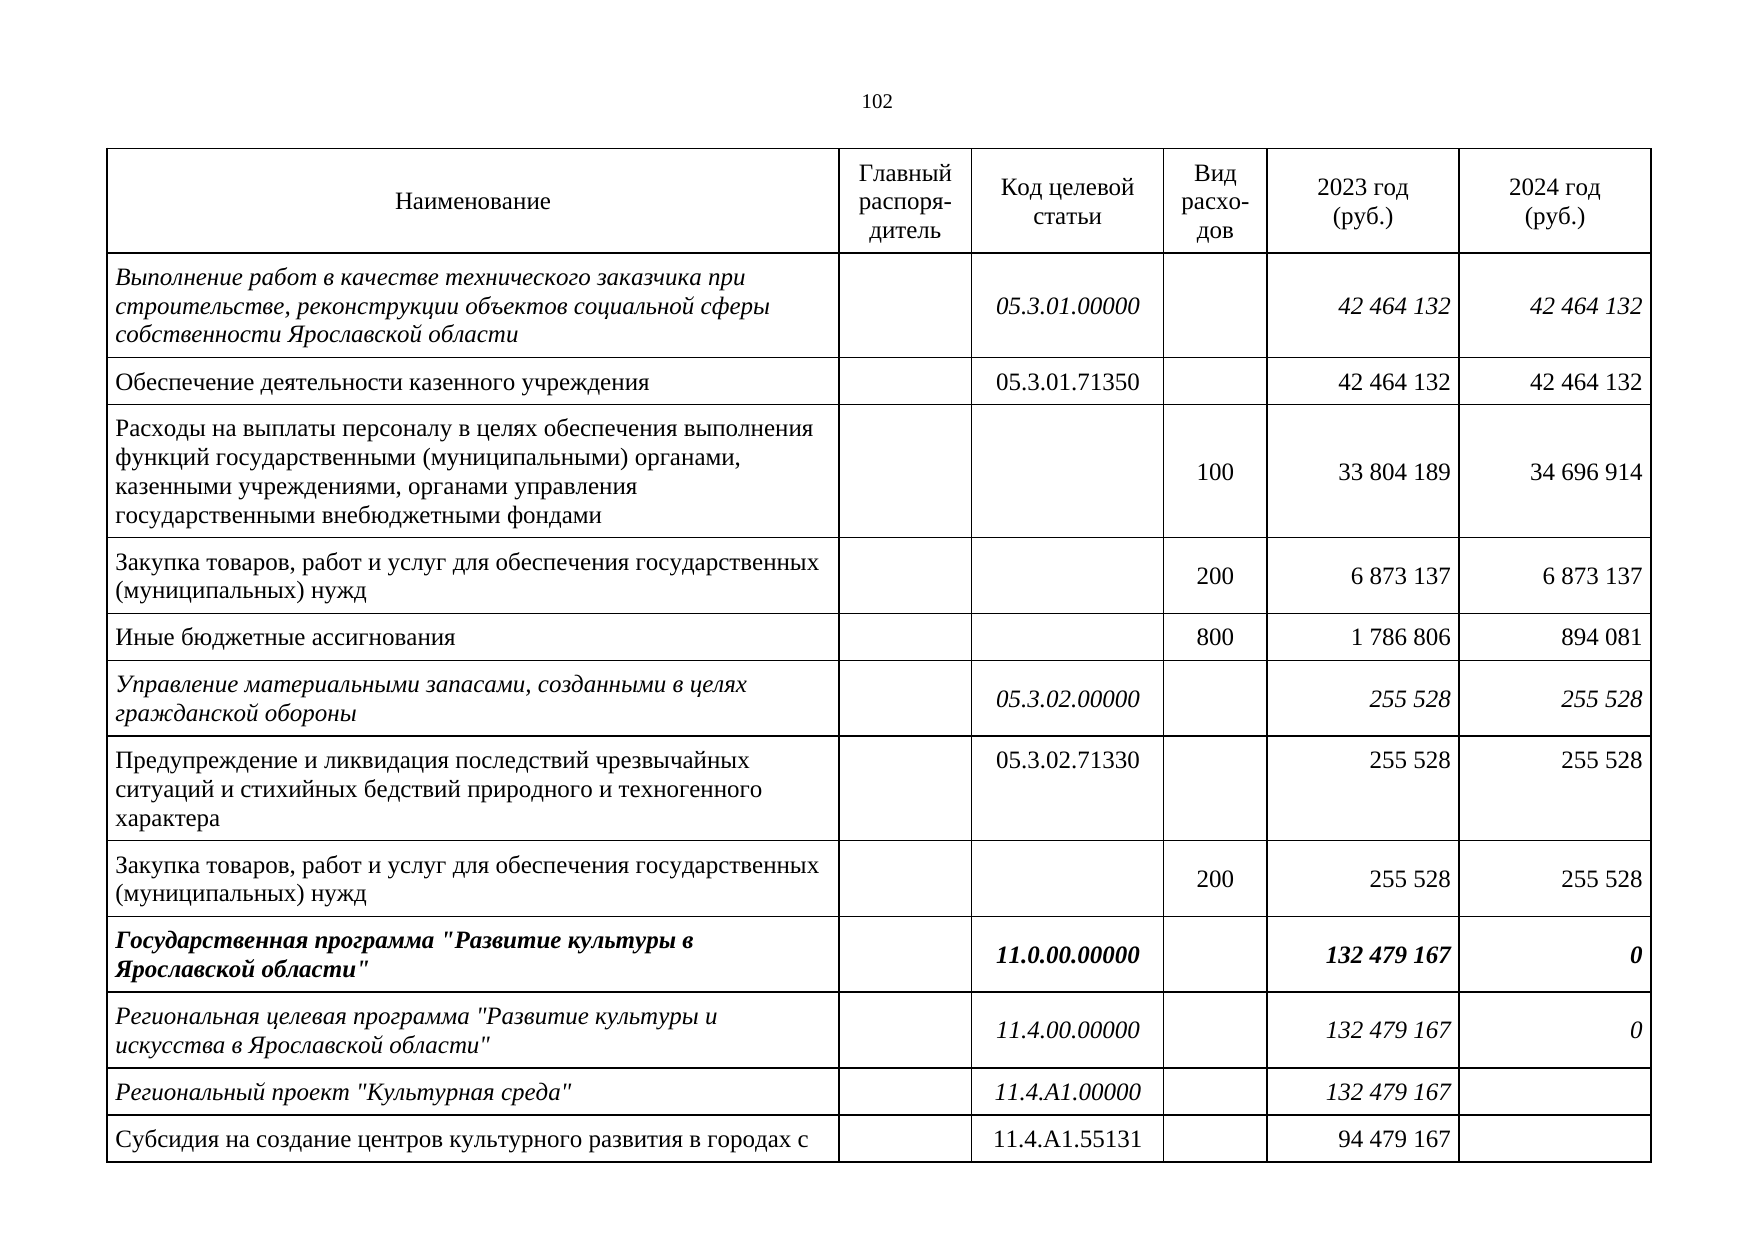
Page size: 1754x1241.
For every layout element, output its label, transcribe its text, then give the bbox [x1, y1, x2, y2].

table_header 2024 год (руб.) [1460, 149, 1650, 252]
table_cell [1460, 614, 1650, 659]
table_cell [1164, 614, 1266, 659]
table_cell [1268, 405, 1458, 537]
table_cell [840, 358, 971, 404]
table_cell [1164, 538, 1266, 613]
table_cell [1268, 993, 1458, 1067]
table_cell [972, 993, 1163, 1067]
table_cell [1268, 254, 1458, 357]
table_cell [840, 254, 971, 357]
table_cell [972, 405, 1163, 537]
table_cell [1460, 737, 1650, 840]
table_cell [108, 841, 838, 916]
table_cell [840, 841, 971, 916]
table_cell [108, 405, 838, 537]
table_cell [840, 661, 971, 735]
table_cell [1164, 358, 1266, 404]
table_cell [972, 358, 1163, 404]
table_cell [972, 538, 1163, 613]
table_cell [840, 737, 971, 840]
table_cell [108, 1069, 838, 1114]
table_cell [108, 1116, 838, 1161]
table_header Вид расхо- дов [1164, 149, 1266, 252]
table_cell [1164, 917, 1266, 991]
table_header 2023 год (руб.) [1268, 149, 1458, 252]
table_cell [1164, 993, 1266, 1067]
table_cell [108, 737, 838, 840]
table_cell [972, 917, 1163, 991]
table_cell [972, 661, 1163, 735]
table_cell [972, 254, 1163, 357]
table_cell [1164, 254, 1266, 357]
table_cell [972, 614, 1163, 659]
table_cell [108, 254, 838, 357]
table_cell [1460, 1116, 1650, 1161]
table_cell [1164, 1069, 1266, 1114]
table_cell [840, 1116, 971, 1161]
table_header Код целевой статьи [972, 149, 1163, 252]
table_header Наименование [108, 149, 838, 252]
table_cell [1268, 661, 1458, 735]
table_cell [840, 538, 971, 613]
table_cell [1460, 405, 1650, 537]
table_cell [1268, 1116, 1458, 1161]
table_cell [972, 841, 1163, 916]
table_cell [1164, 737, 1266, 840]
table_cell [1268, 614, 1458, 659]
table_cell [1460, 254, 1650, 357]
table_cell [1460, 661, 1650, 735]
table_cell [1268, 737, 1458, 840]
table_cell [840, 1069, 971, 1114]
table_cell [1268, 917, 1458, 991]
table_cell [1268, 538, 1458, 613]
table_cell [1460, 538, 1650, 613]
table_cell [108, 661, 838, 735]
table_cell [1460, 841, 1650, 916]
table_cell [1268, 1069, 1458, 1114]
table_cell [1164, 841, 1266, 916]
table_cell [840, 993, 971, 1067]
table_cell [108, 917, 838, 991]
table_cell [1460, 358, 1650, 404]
table_header Главный распоря-дитель [840, 149, 971, 252]
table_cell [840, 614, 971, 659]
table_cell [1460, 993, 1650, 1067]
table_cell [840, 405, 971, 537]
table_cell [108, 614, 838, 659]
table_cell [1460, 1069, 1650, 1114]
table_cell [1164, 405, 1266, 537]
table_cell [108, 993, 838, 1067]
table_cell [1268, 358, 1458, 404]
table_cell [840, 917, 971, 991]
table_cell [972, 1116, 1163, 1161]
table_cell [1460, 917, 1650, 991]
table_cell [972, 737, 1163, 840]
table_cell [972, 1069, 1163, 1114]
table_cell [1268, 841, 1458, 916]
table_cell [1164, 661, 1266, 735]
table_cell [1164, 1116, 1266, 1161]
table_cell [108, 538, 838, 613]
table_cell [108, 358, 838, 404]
